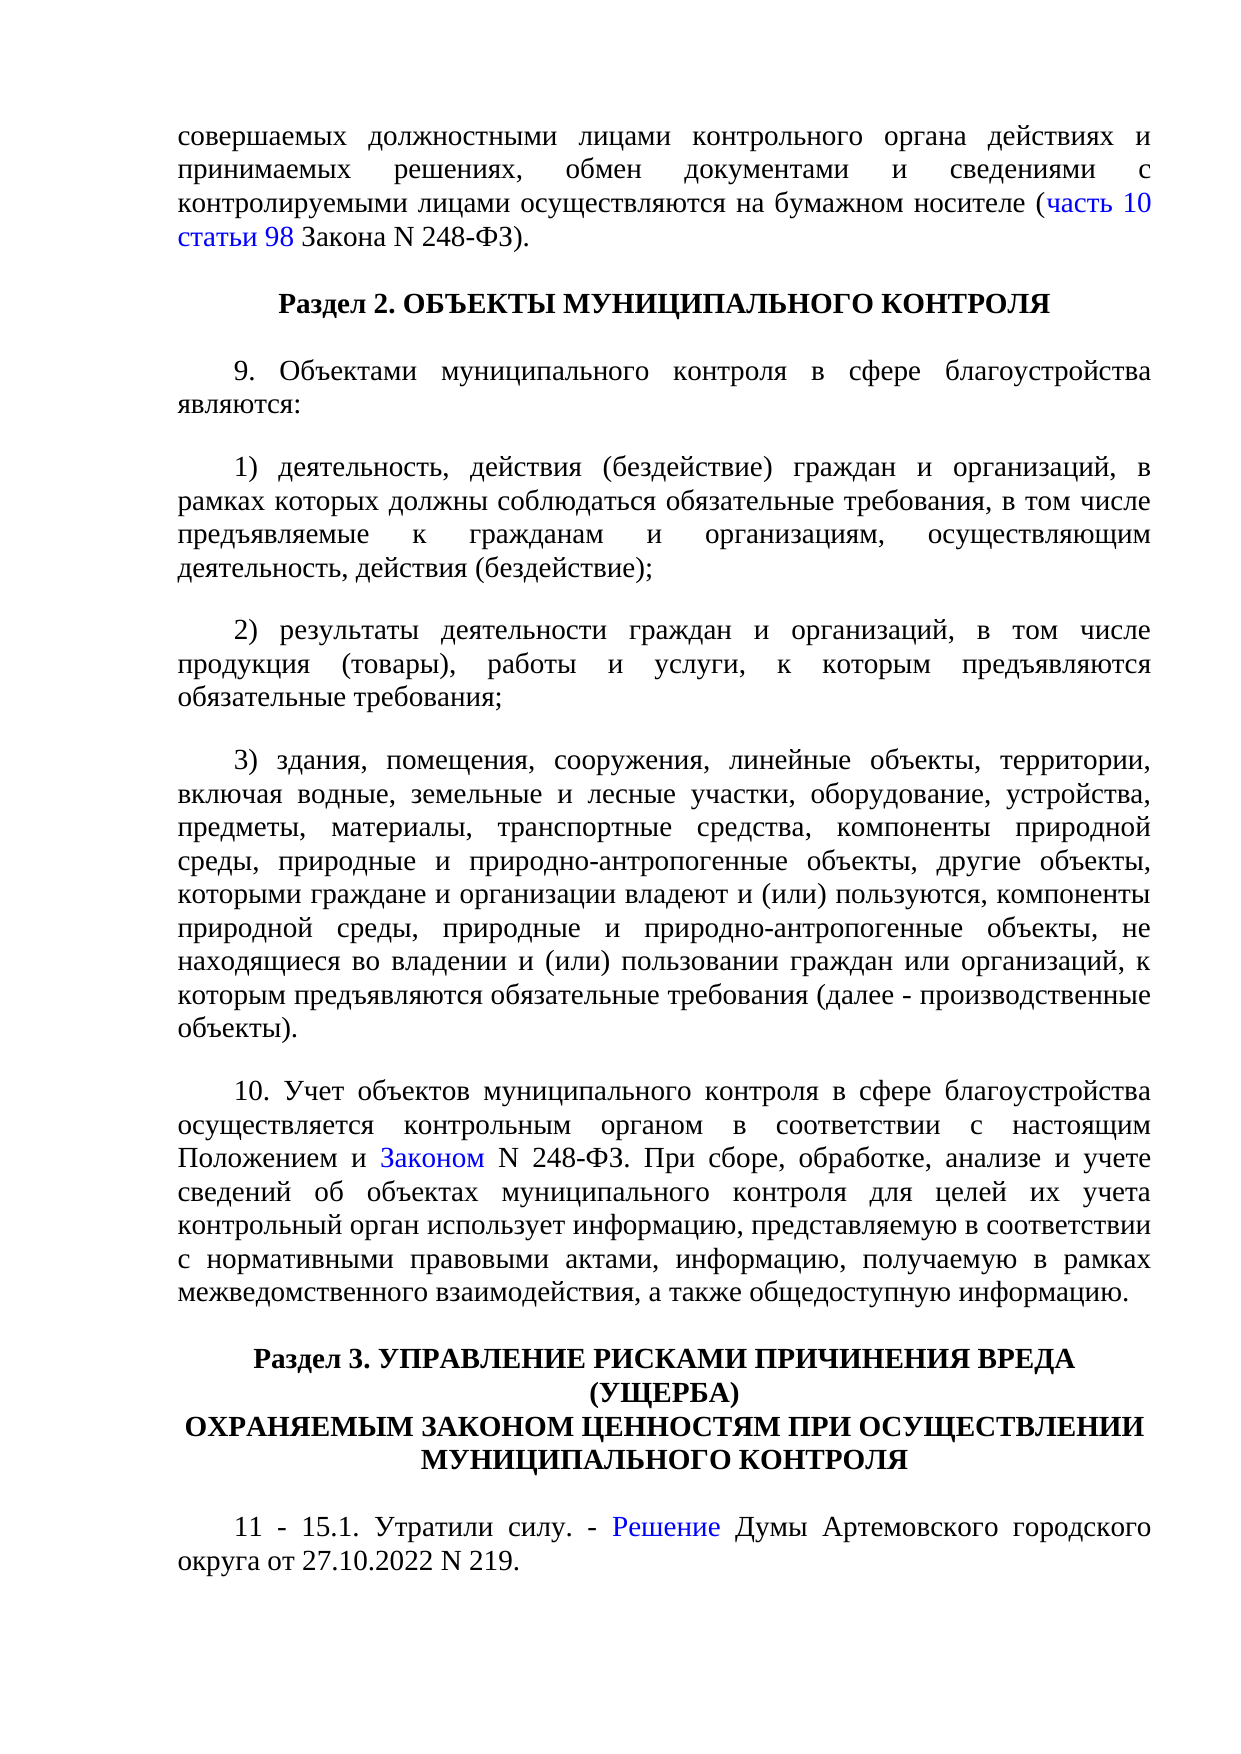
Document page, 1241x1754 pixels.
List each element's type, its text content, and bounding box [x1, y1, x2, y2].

text 2) результаты деятельности граждан и организаций, в том числе продукция (товары), работы и услуги, к которым предъявляются обязательные требования; [177, 612, 1152, 713]
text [177, 118, 1152, 252]
text 1) деятельность, действия (бездействие) граждан и организаций, в рамках которых должны соблюдаться обязательные требования, в том числе предъявляемые к гражданам и организациям, осуществляющим деятельность, действия (бездействие); [177, 449, 1152, 583]
title ОХРАНЯЕМЫМ ЗАКОНОМ ЦЕННОСТЯМ ПРИ ОСУЩЕСТВЛЕНИИ [177, 1409, 1152, 1442]
title Раздел 3. УПРАВЛЕНИЕ РИСКАМИ ПРИЧИНЕНИЯ ВРЕДА (УЩЕРБА) [177, 1342, 1152, 1409]
text 10. Учет объектов муниципального контроля в сфере благоустройства осуществляется контрольным органом в соответствии с настоящим Положением и Законом N 248-ФЗ. При сборе, обработке, анализе и учете сведений об объектах муниципального контроля для целей их учета контрольный орган использует информацию, представляемую в соответствии с нормативными правовыми актами, информацию, получаемую в рамках межведомственного взаимодействия, а также общедоступную информацию. [177, 1073, 1152, 1308]
title Раздел 2. ОБЪЕКТЫ МУНИЦИПАЛЬНОГО КОНТРОЛЯ [177, 286, 1152, 319]
text 11 - 15.1. Утратили силу. - Решение Думы Артемовского городского округа от 27.10.2022 N 219. [177, 1509, 1152, 1576]
text 9. Объектами муниципального контроля в сфере благоустройства являются: [177, 353, 1152, 420]
title МУНИЦИПАЛЬНОГО КОНТРОЛЯ [177, 1442, 1152, 1476]
text 3) здания, помещения, сооружения, линейные объекты, территории, включая водные, земельные и лесные участки, оборудование, устройства, предметы, материалы, транспортные средства, компоненты природной среды, природные и природно-антропогенные объекты, другие объекты, которыми граждане и организации владеют и (или) пользуются, компоненты природной среды, природные и природно-антропогенные объекты, не находящиеся во владении и (или) пользовании граждан или организаций, к которым предъявляются обязательные требования (далее - производственные объекты). [177, 742, 1152, 1044]
